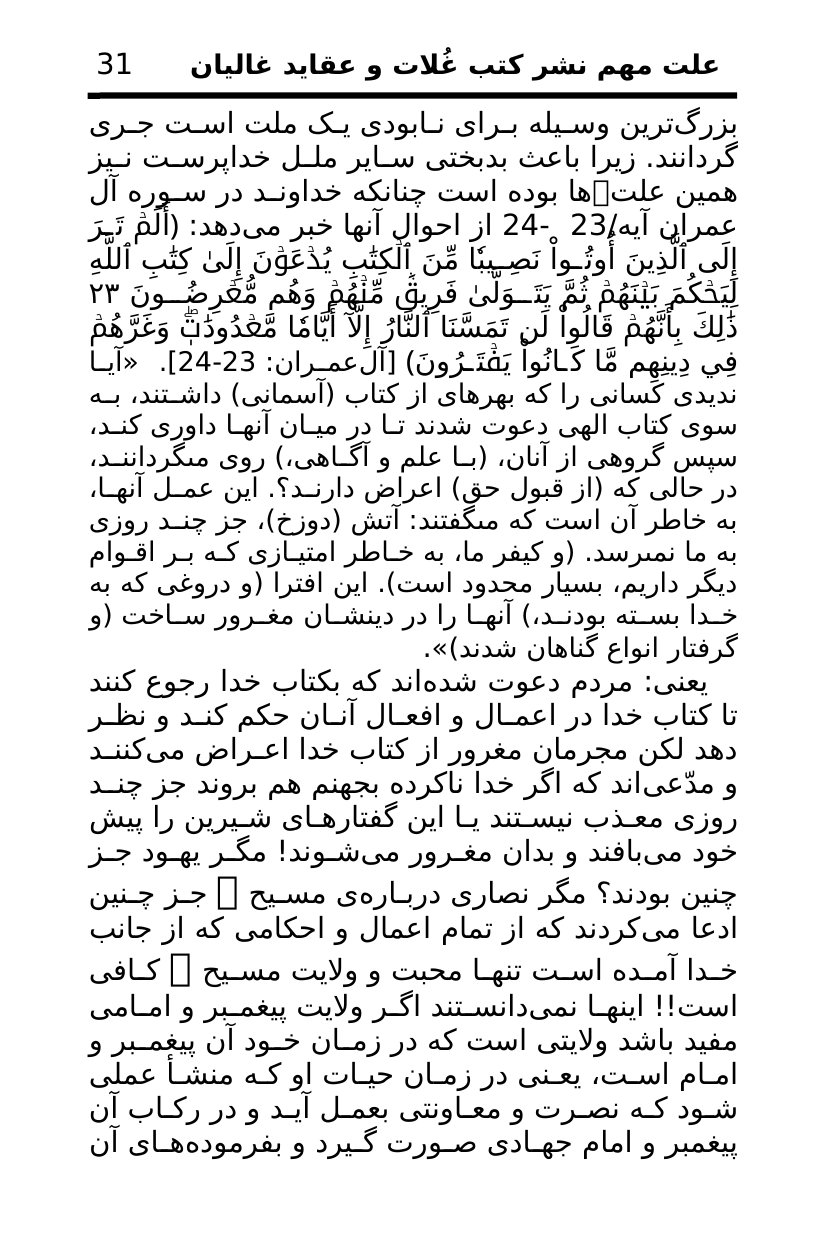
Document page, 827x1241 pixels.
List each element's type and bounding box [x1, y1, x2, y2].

text [89, 106, 738, 664]
text [89, 664, 738, 1159]
